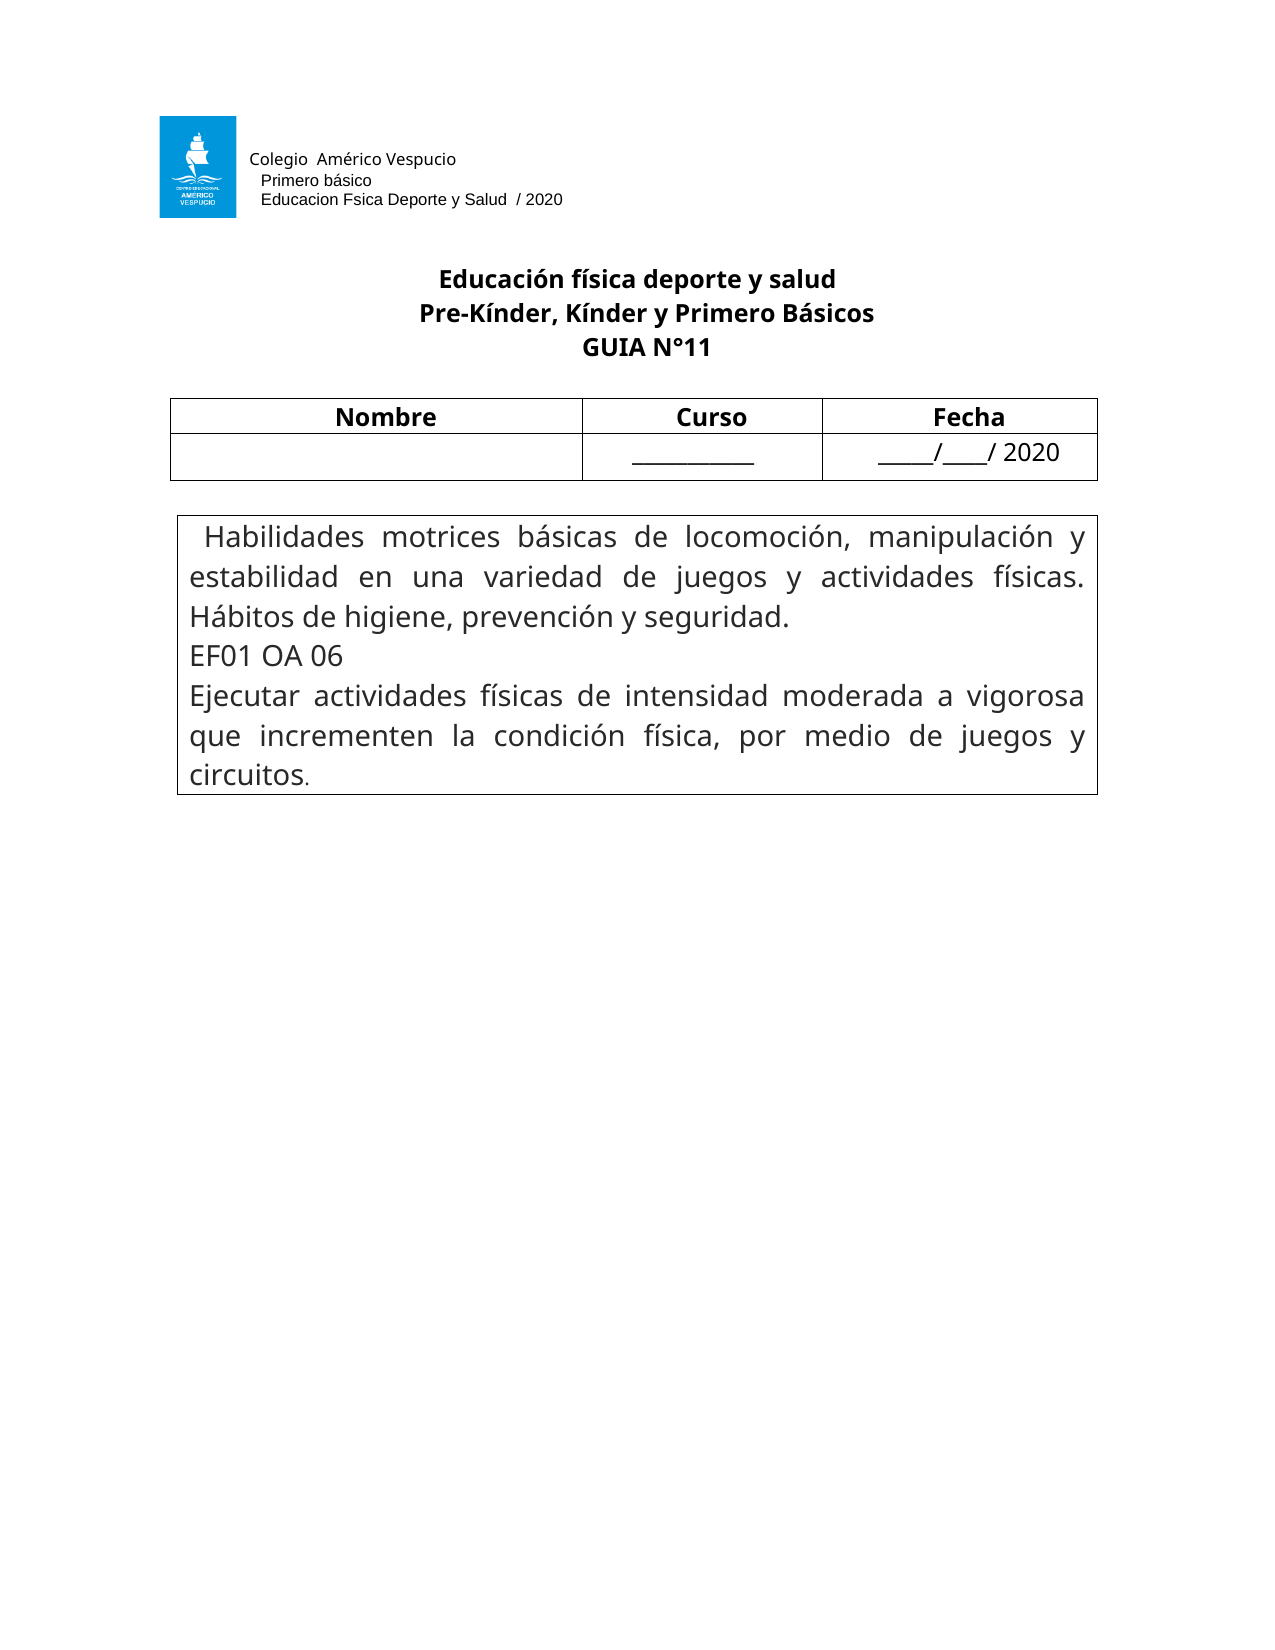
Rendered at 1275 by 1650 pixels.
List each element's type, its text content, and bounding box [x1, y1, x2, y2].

table_header Curso [583, 399, 822, 433]
text Pre-Kínder, Kínder y Primero Básicos [196, 296, 1098, 330]
text Educacion Fsica Deporte y Salud / 2020 [177, 189, 1098, 209]
table_cell [171, 434, 582, 480]
text Educación física deporte y salud [177, 262, 1098, 296]
table_header Nombre [171, 399, 582, 433]
picture [191, 135, 203, 148]
text Colegio Américo Vespucio [177, 148, 1098, 170]
table_header Fecha [823, 399, 1097, 433]
table_header Habilidades motrices básicas de locomoción, manipulación y estabilidad en una variedad de juegos y actividades físicas. Hábitos de higiene, prevención y seguridad. EF01 OA 06 Ejecutar actividades físicas de intensidad moderada a vigorosa que incrementen la condición física, por medio de juegos y circuitos. [178, 516, 1097, 794]
text Primero básico [177, 170, 1098, 189]
text GUIA N°11 [196, 330, 1098, 364]
table_cell ___________ [583, 434, 822, 480]
table_cell _____/____/ 2020 [823, 434, 1097, 480]
